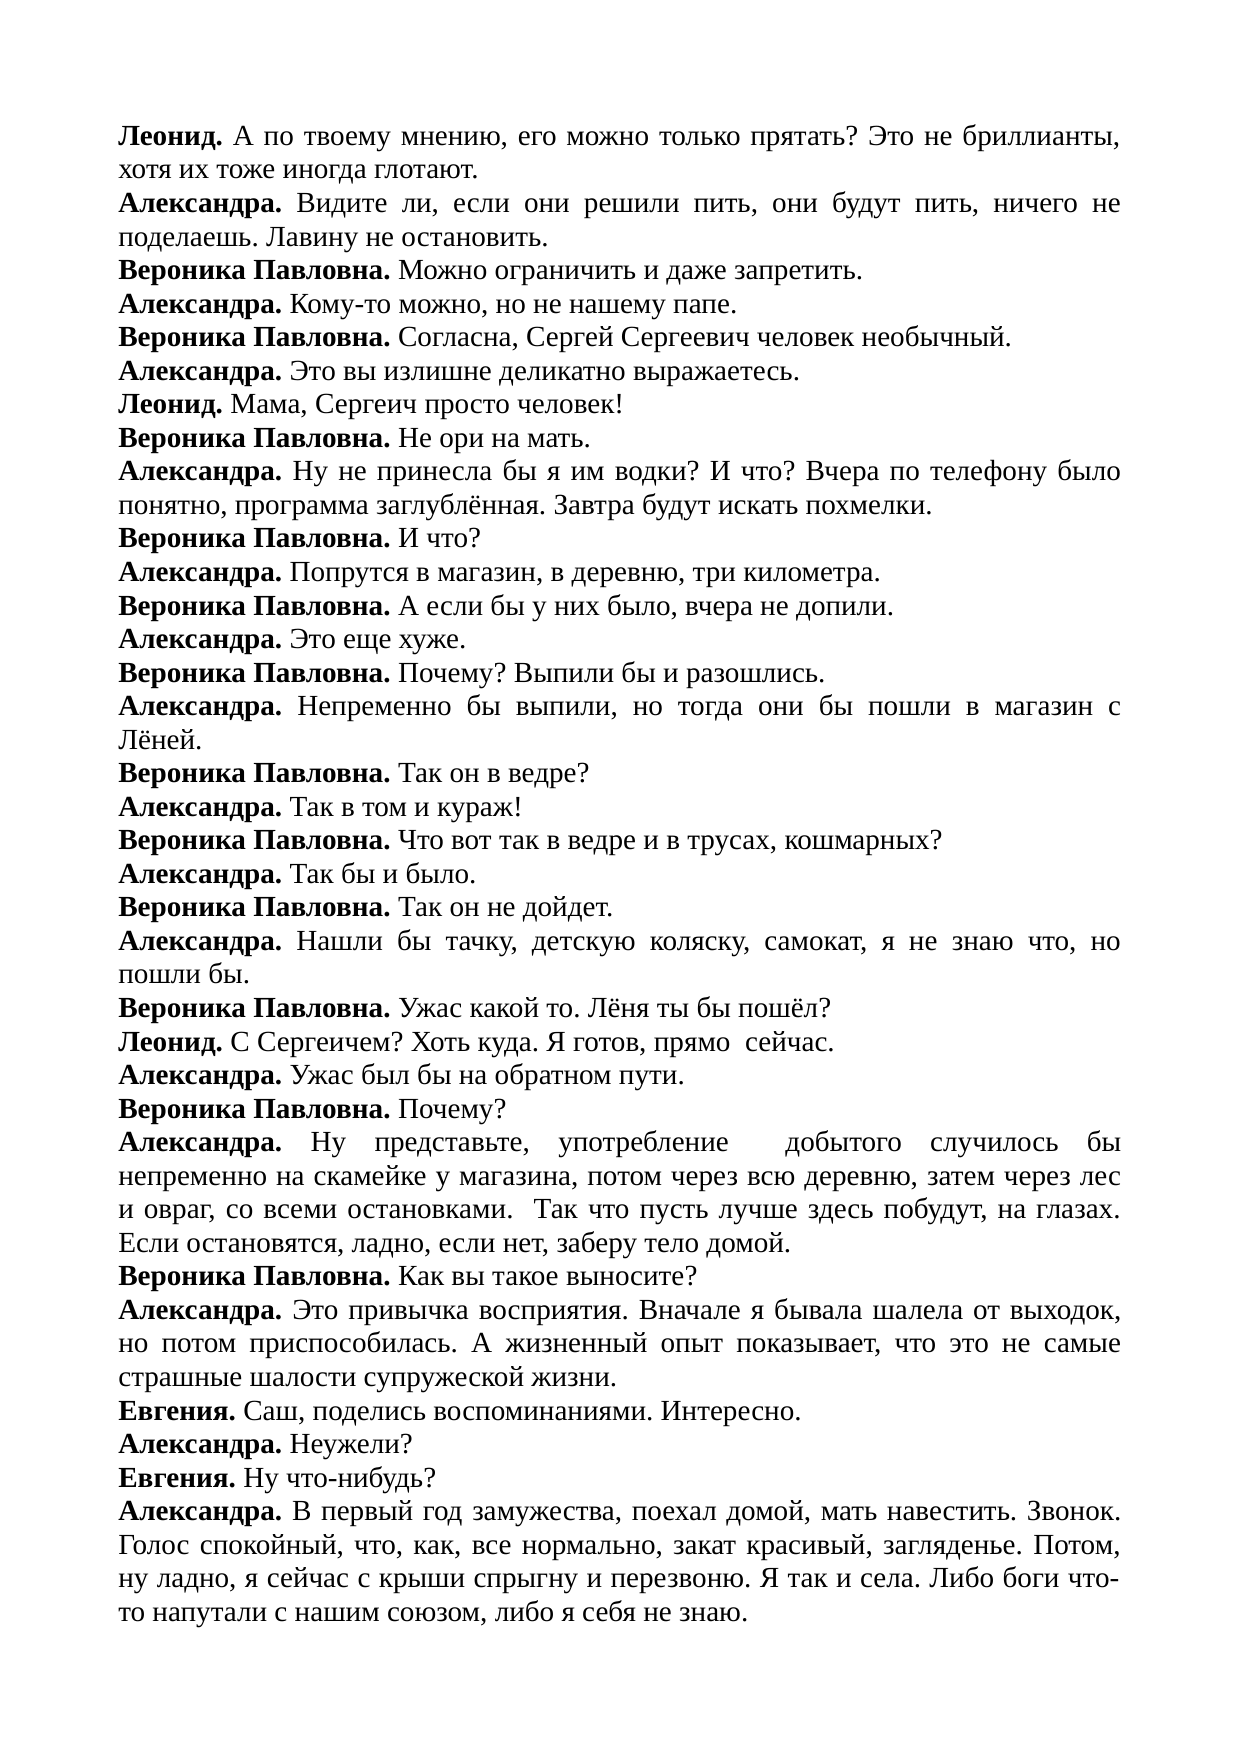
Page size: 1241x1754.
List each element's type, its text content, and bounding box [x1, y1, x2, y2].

text Вероника Павловна. Можно ограничить и даже запретить. [118, 252, 1122, 286]
text Александра. Кому-то можно, но не нашему папе. [118, 286, 1122, 319]
text Александра. Это вы излишне деликатно выражаетесь. [118, 353, 1122, 386]
text Вероника Павловна. И что? [118, 521, 1122, 554]
text Александра. Ну представьте, употребление добытого случилось бы непременно на скамейке у магазина, потом через всю деревню, затем через лес и овраг, со всеми остановками. Так что пусть лучше здесь побудут, на глазах. Если остановятся, ладно, если нет, заберу тело домой. [118, 1124, 1122, 1258]
text Александра. Видите ли, если они решили пить, они будут пить, ничего не поделаешь. Лавину не остановить. [118, 185, 1122, 252]
text Леонид. С Сергеичем? Хоть куда. Я готов, прямо сейчас. [118, 1024, 1122, 1057]
text Александра. Ужас был бы на обратном пути. [118, 1057, 1122, 1091]
text Вероника Павловна. Ужас какой то. Лёня ты бы пошёл? [118, 990, 1122, 1024]
text Александра. В первый год замужества, поехал домой, мать навестить. Звонок. Голос спокойный, что, как, все нормально, закат красивый, загляденье. Потом, ну ладно, я сейчас с крыши спрыгну и перезвоню. Я так и села. Либо боги что-то напутали с нашим союзом, либо я себя не знаю. [118, 1493, 1122, 1627]
text Вероника Павловна. Почему? [118, 1091, 1122, 1124]
text Вероника Павловна. Так он в ведре? [118, 755, 1122, 789]
text Вероника Павловна. Не ори на мать. [118, 420, 1122, 453]
text Вероника Павловна. Почему? Выпили бы и разошлись. [118, 655, 1122, 688]
text Леонид. А по твоему мнению, его можно только прятать? Это не бриллианты, хотя их тоже иногда глотают. [118, 118, 1122, 185]
text Александра. Неужели? [118, 1426, 1122, 1460]
text Александра. Это еще хуже. [118, 621, 1122, 655]
text Александра. Это привычка восприятия. Вначале я бывала шалела от выходок, но потом приспособилась. А жизненный опыт показывает, что это не самые страшные шалости супружеской жизни. [118, 1292, 1122, 1393]
text Александра. Так в том и кураж! [118, 789, 1122, 822]
text Вероника Павловна. А если бы у них было, вчера не допили. [118, 588, 1122, 621]
text Александра. Так бы и было. [118, 856, 1122, 889]
text Леонид. Мама, Сергеич просто человек! [118, 386, 1122, 420]
text Вероника Павловна. Как вы такое выносите? [118, 1258, 1122, 1292]
text Александра. Попрутся в магазин, в деревню, три километра. [118, 554, 1122, 588]
text Евгения. Ну что-нибудь? [118, 1460, 1122, 1493]
text Александра. Нашли бы тачку, детскую коляску, самокат, я не знаю что, но пошли бы. [118, 923, 1122, 990]
text Евгения. Саш, поделись воспоминаниями. Интересно. [118, 1393, 1122, 1426]
text Вероника Павловна. Что вот так в ведре и в трусах, кошмарных? [118, 822, 1122, 856]
text Александра. Непременно бы выпили, но тогда они бы пошли в магазин с Лёней. [118, 688, 1122, 755]
text Вероника Павловна. Согласна, Сергей Сергеевич человек необычный. [118, 319, 1122, 353]
text Александра. Ну не принесла бы я им водки? И что? Вчера по телефону было понятно, программа заглублённая. Завтра будут искать похмелки. [118, 453, 1122, 521]
text Вероника Павловна. Так он не дойдет. [118, 889, 1122, 923]
